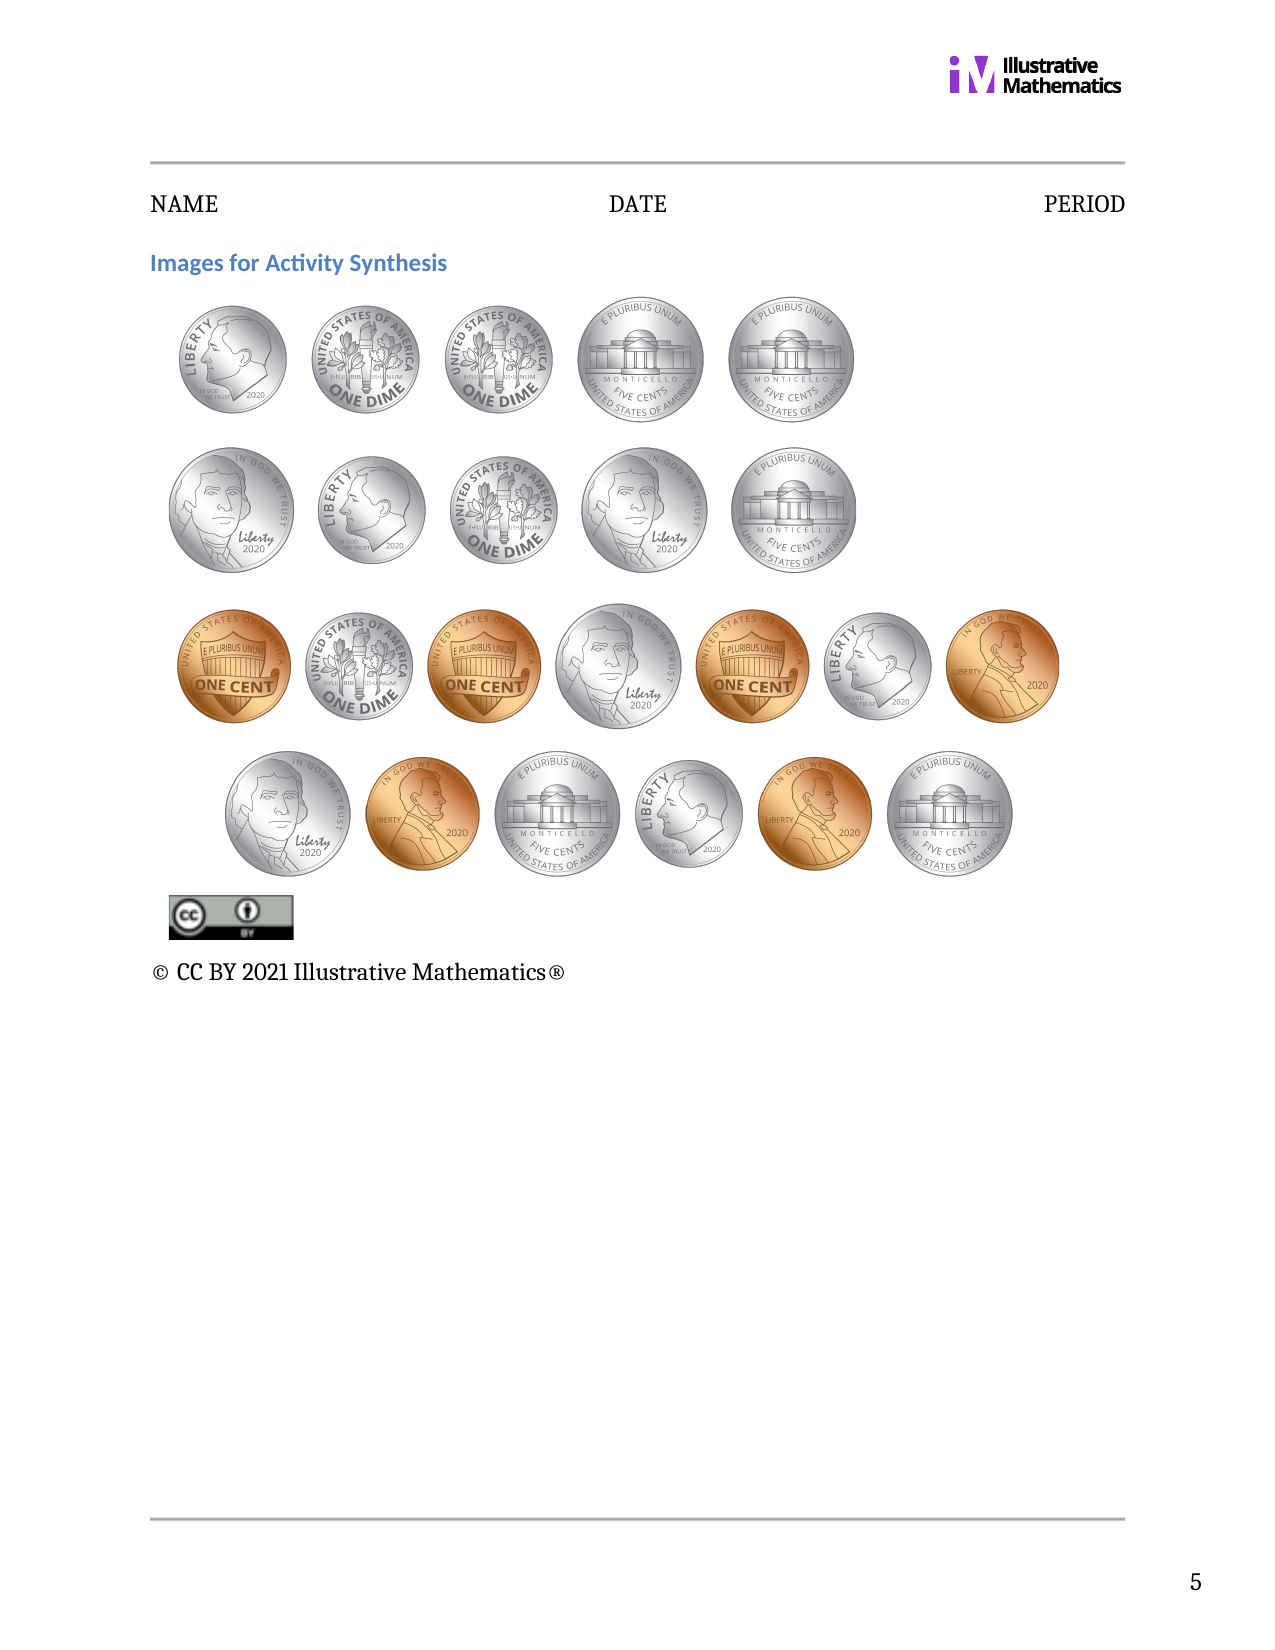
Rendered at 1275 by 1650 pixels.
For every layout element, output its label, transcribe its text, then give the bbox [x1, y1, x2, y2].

picture [949, 55, 1121, 93]
text © CC BY 2021 Illustrative Mathematics® [150, 958, 1125, 987]
picture [168, 591, 1060, 877]
picture [168, 895, 294, 940]
subtitle Images for Activity Synthesis [150, 247, 1125, 278]
picture [168, 296, 857, 573]
